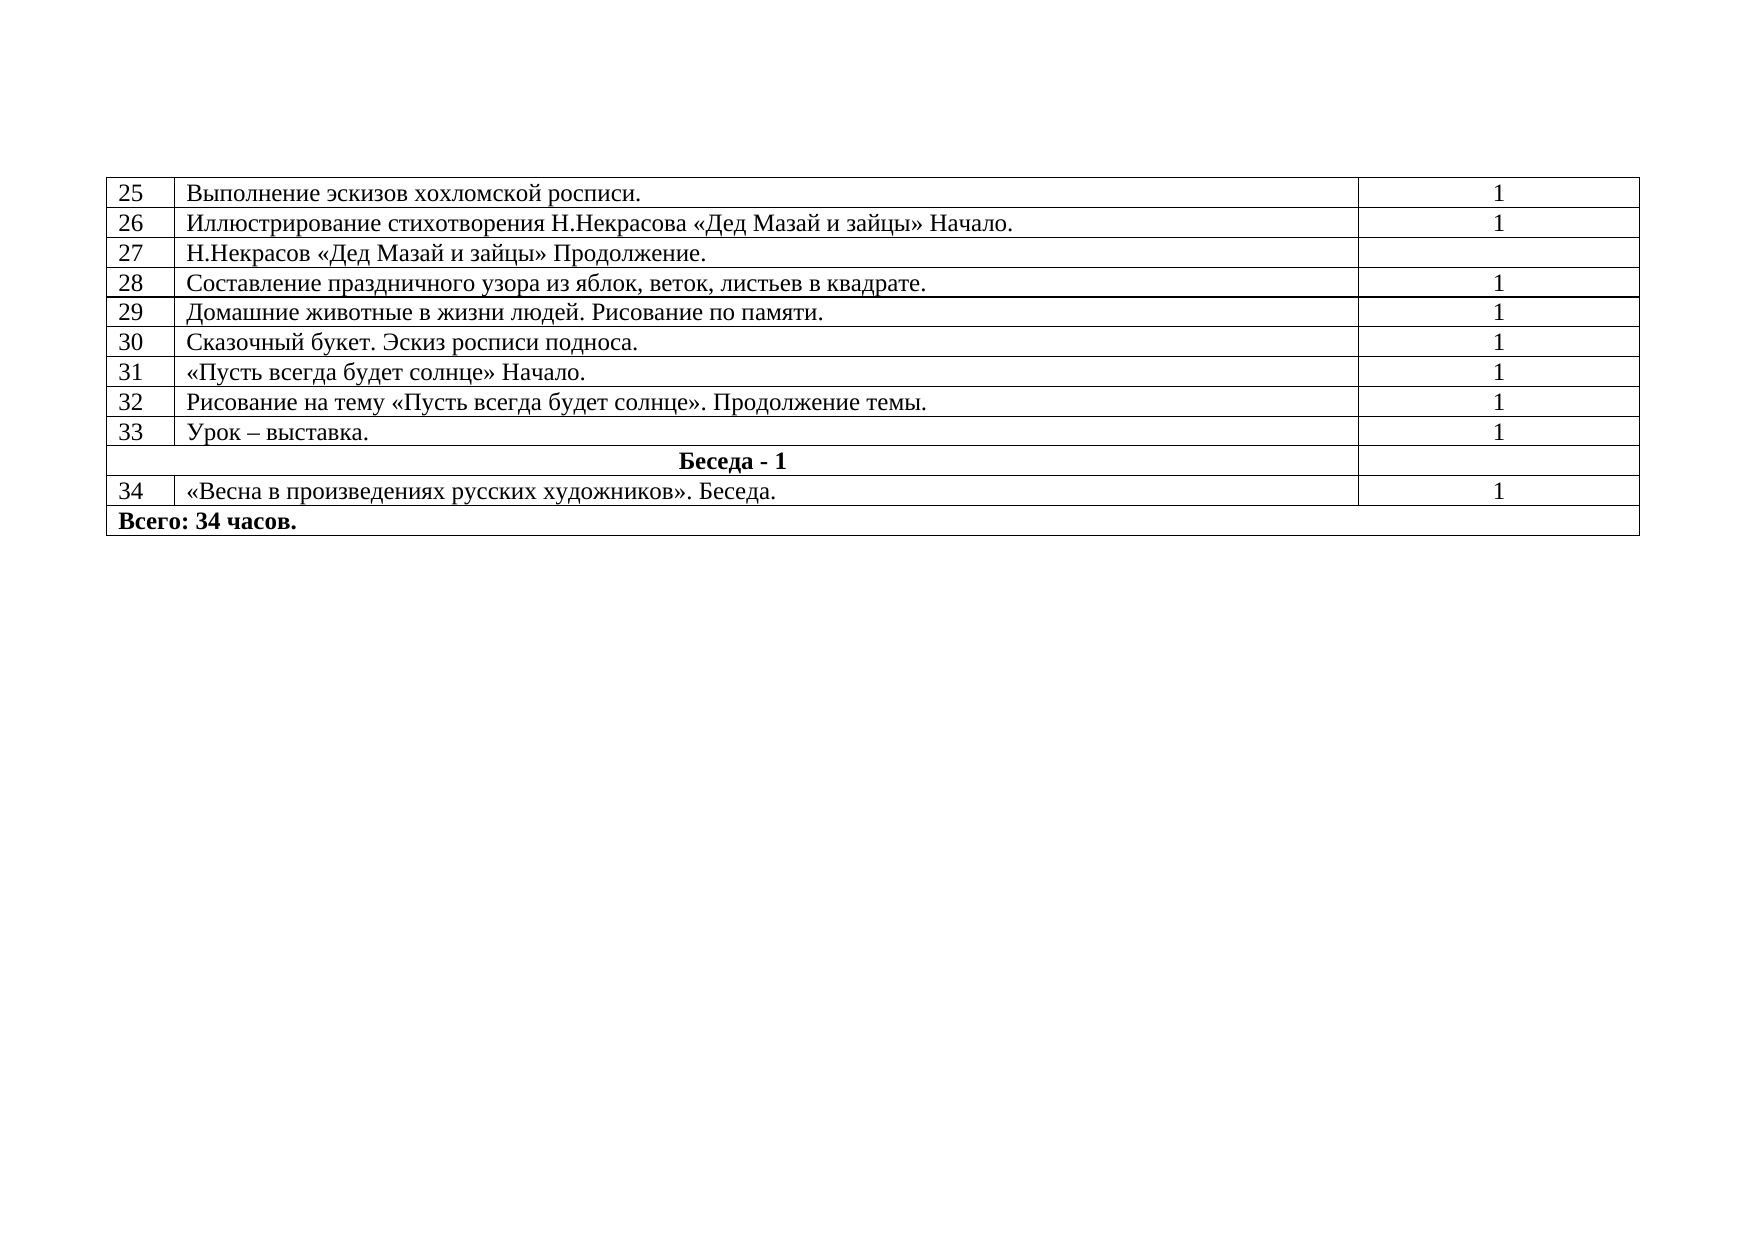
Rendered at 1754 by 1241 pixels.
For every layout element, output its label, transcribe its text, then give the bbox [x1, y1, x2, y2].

table_cell [1359, 238, 1639, 267]
table_cell 30 [107, 327, 174, 356]
table_cell 29 [107, 298, 174, 326]
table_cell 1 [1359, 268, 1639, 296]
table_cell 25 [107, 178, 174, 207]
table_cell 1 [1359, 327, 1639, 356]
table_cell Домашние животные в жизни людей. Рисование по памяти. [175, 298, 1358, 326]
table_cell 1 [1359, 178, 1639, 207]
table_cell 34 [107, 476, 174, 505]
table_cell «Весна в произведениях русских художников». Беседа. [175, 476, 1358, 505]
table_cell 1 [1359, 387, 1639, 416]
table_cell 1 [1359, 417, 1639, 445]
table_cell Выполнение эскизов хохломской росписи. [175, 178, 1358, 207]
table_cell 33 [107, 417, 174, 445]
table_cell Всего: 34 часов. [107, 506, 1639, 535]
table_cell 1 [1359, 357, 1639, 386]
table_cell 1 [1359, 298, 1639, 326]
table_cell 1 [1359, 476, 1639, 505]
table_cell 32 [107, 387, 174, 416]
table_cell 28 [107, 268, 174, 296]
table_cell Н.Некрасов «Дед Мазай и зайцы» Продолжение. [175, 238, 1358, 267]
table_cell 27 [107, 238, 174, 267]
table_cell Составление праздничного узора из яблок, веток, листьев в квадрате. [175, 268, 1358, 296]
table_cell Беседа - 1 [107, 446, 1358, 475]
table_cell «Пусть всегда будет солнце» Начало. [175, 357, 1358, 386]
table_cell Урок – выставка. [175, 417, 1358, 445]
table_cell 1 [1359, 208, 1639, 237]
table_cell Рисование на тему «Пусть всегда будет солнце». Продолжение темы. [175, 387, 1358, 416]
table_cell [1359, 446, 1639, 475]
table_cell 26 [107, 208, 174, 237]
table_cell 31 [107, 357, 174, 386]
table_cell Сказочный букет. Эскиз росписи подноса. [175, 327, 1358, 356]
table_cell Иллюстрирование стихотворения Н.Некрасова «Дед Мазай и зайцы» Начало. [175, 208, 1358, 237]
